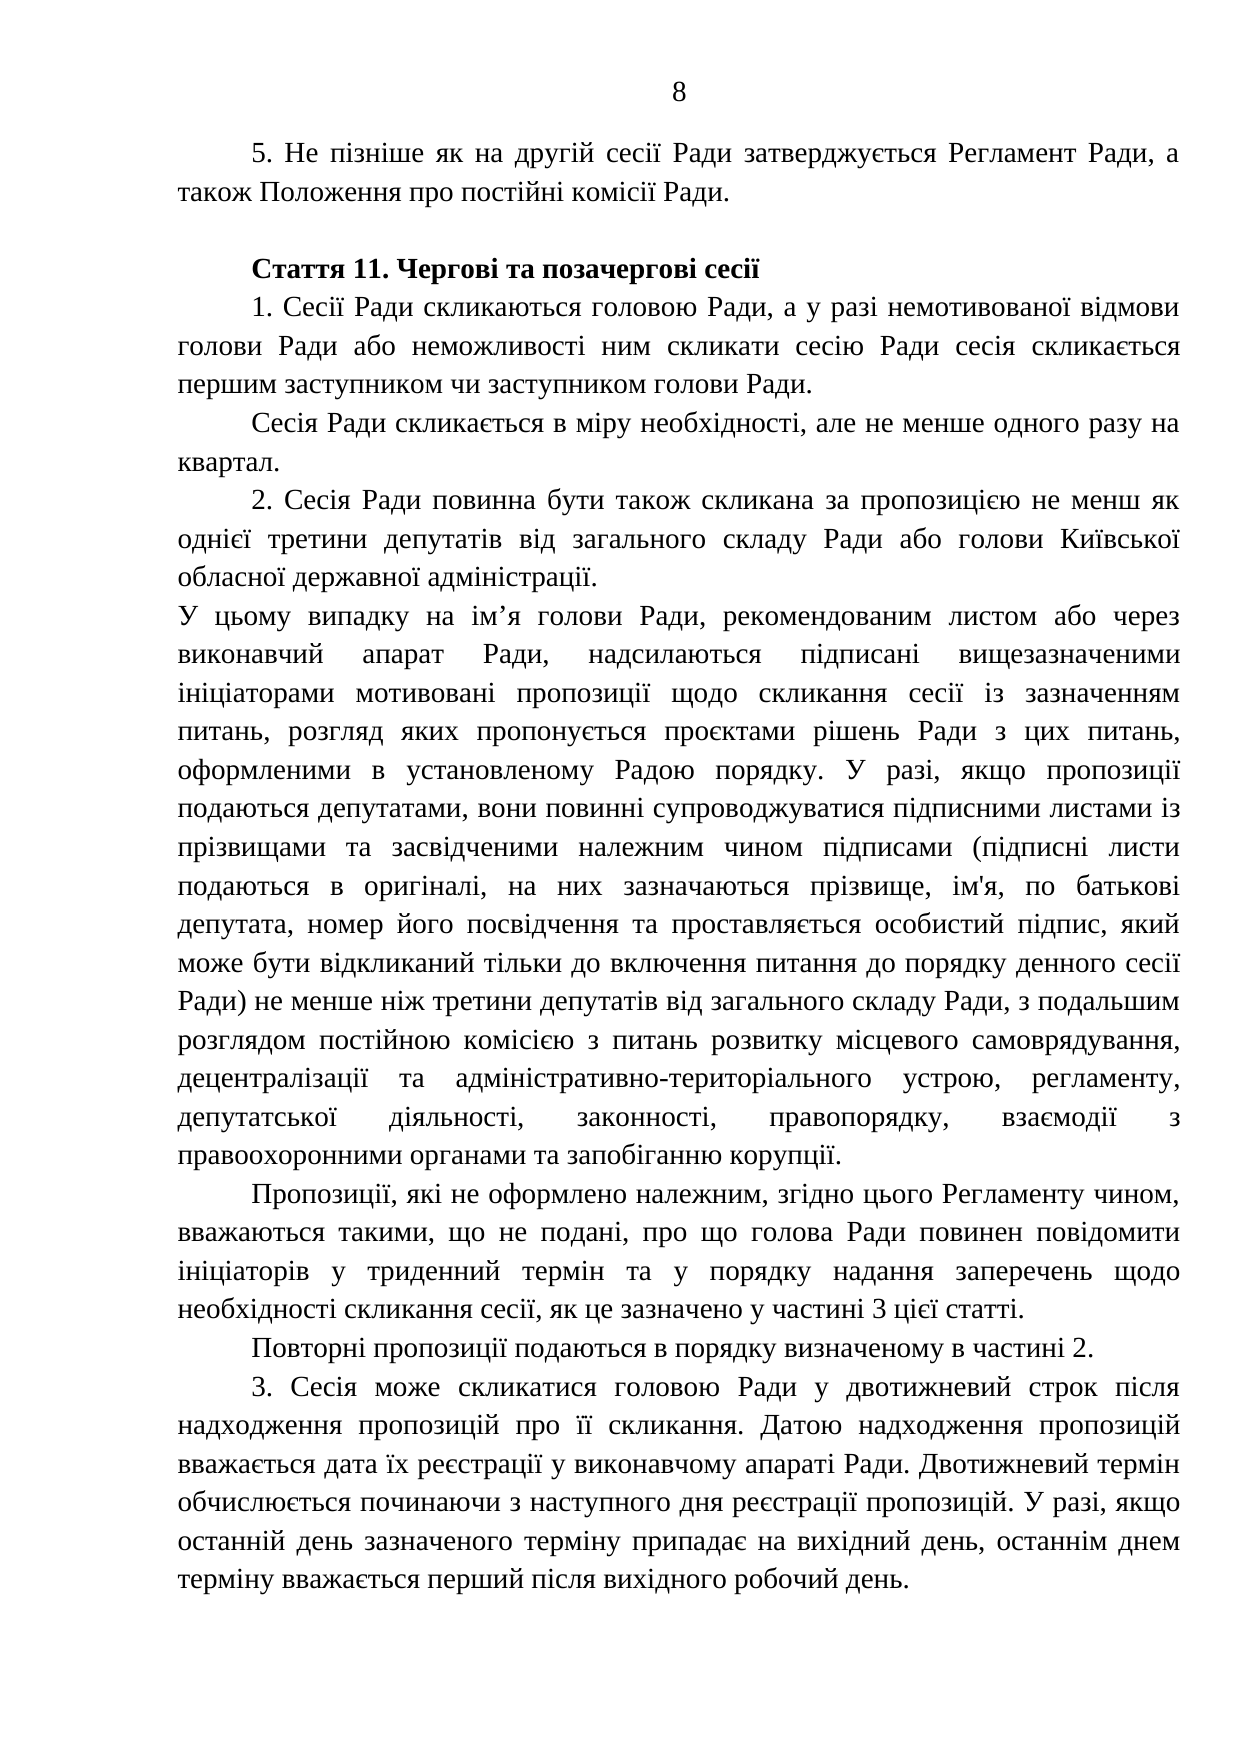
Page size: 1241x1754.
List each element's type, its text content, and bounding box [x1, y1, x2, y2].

text 5. Не пізніше як на другій сесії Ради затверджується Регламент Ради, а також Положення про постійні комісії Ради. [177, 135, 1181, 207]
text 3. Сесія може скликатися головою Ради у двотижневий строк після надходження пропозицій про її скликання. Датою надходження пропозицій вважається дата їх реєстрації у виконавчому апараті Ради. Двотижневий термін обчислюється починаючи з наступного дня реєстрації пропозицій. У разі, якщо останній день зазначеного терміну припадає на вихідний день, останнім днем терміну вважається перший після вихідного робочий день. [177, 1369, 1181, 1595]
text Пропозиції, які не оформлено належним, згідно цього Регламенту чином, вважаються такими, що не подані, про що голова Ради повинен повідомити ініціаторів у триденний термін та у порядку надання заперечень щодо необхідності скликання сесії, як це зазначено у частині 3 цієї статті. [177, 1176, 1181, 1325]
text У цьому випадку на ім’я голови Ради, рекомендованим листом або через виконавчий апарат Ради, надсилаються підписані вищезазначеними ініціаторами мотивовані пропозиції щодо скликання сесії із зазначенням питань, розгляд яких пропонується проєктами рішень Ради з цих питань, оформленими в установленому Радою порядку. У разі, якщо пропозиції подаються депутатами, вони повинні супроводжуватися підписними листами із прізвищами та засвідченими належним чином підписами (підписні листи подаються в оригіналі, на них зазначаються прізвище, ім'я, по батькові депутата, номер його посвідчення та проставляється особистий підпис, який може бути відкликаний тільки до включення питання до порядку денного сесії Ради) не менше ніж третини депутатів від загального складу Ради, з подальшим розглядом постійною комісією з питань розвитку місцевого самоврядування, децентралізації та адміністративно-територіального устрою, регламенту, депутатської діяльності, законності, правопорядку, взаємодії з правоохоронними органами та запобіганню корупції. [177, 598, 1181, 1171]
text 2. Сесія Ради повинна бути також скликана за пропозицією не менш як однієї третини депутатів від загального складу Ради або голови Київської обласної державної адміністрації. [177, 482, 1181, 593]
text Стаття 11. Чергові та позачергові сесії [177, 251, 1181, 284]
text 1. Сесії Ради скликаються головою Ради, а у разі немотивованої відмови голови Ради або неможливості ним скликати сесію Ради сесія скликається першим заступником чи заступником голови Ради. [177, 289, 1181, 400]
text Сесія Ради скликається в міру необхідності, але не менше одного разу на квартал. [177, 405, 1181, 477]
text Повторні пропозиції подаються в порядку визначеному в частині 2. [177, 1330, 1181, 1364]
